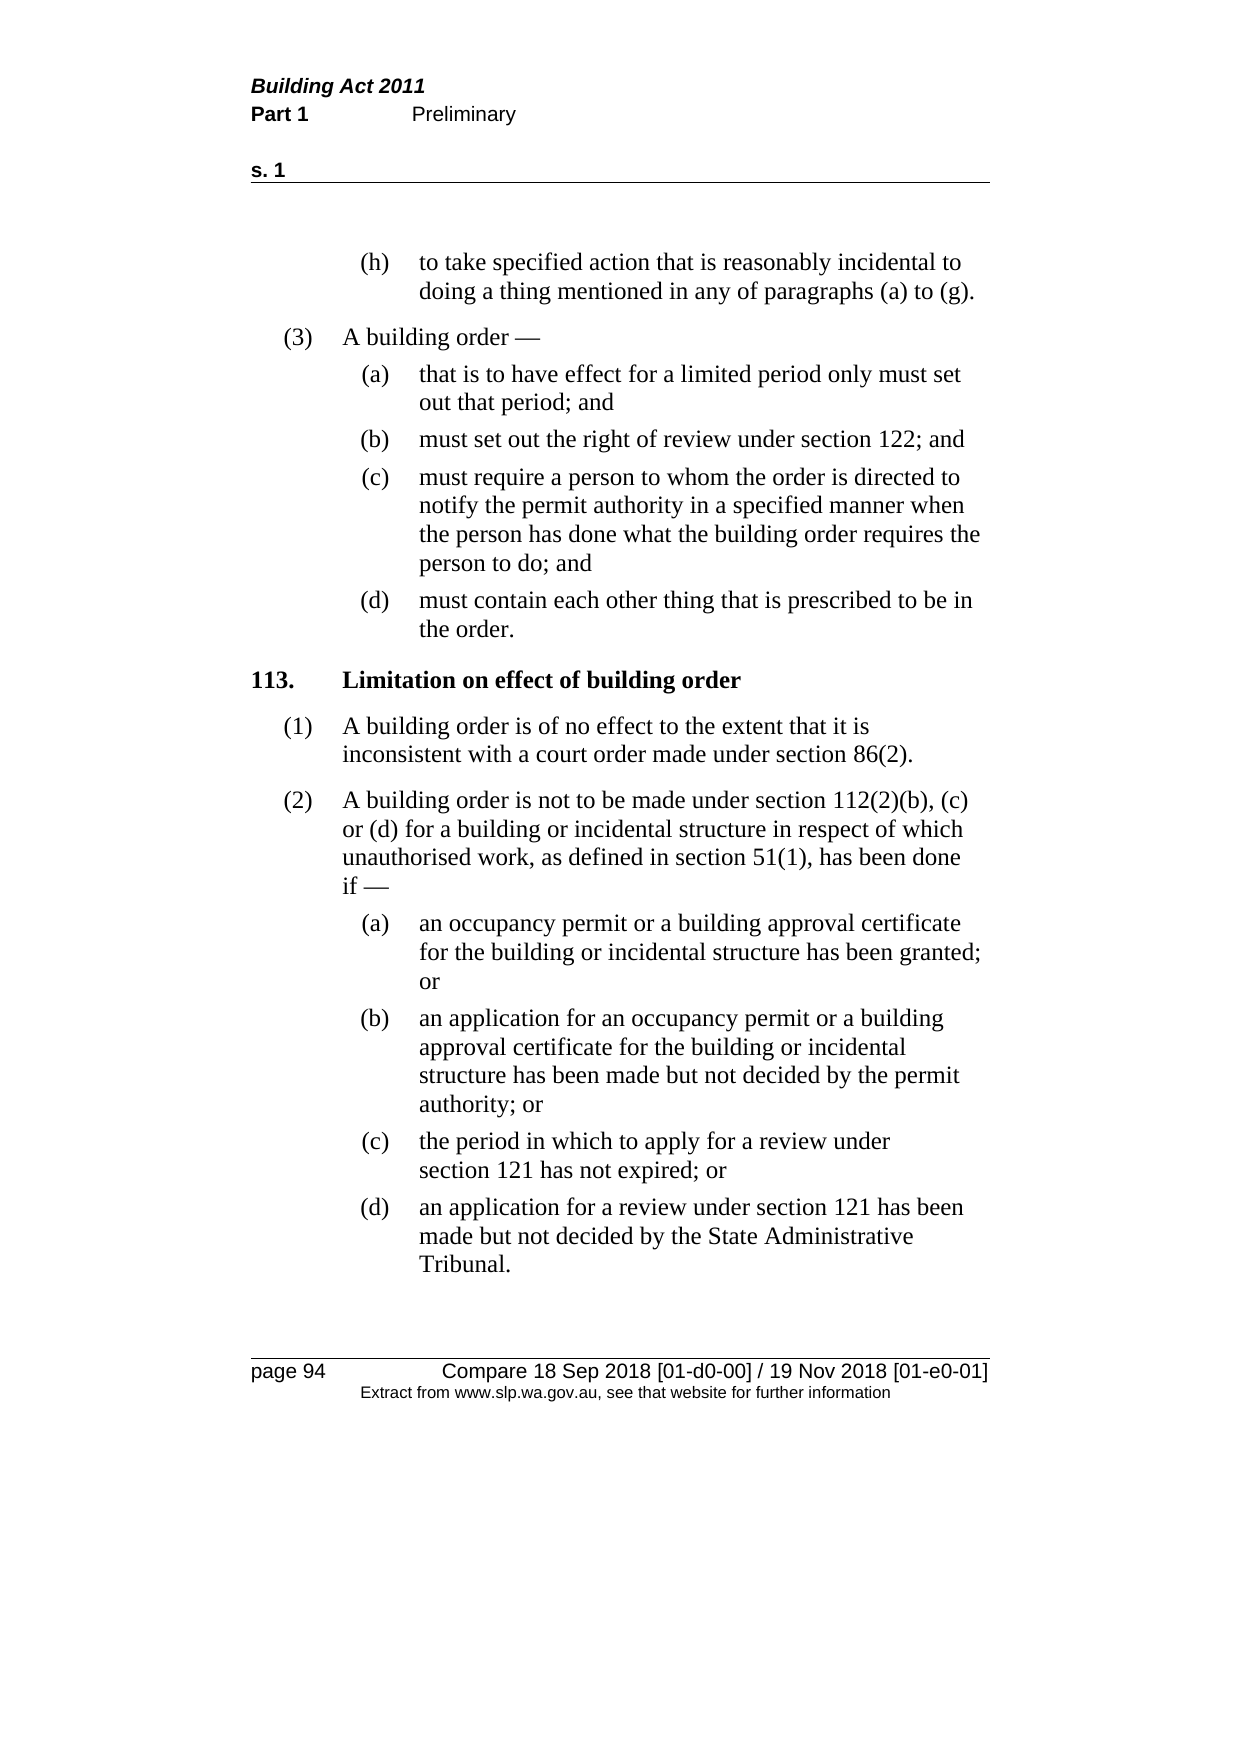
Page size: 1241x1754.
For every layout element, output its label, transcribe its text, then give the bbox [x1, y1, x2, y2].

text (2) A building order is not to be made under section 112(2)(b), (c) or (d) for a building or incidental structure in respect of which unauthorised work, as defined in section 51(1), has been done if — [251, 785, 990, 900]
text (a) an occupancy permit or a building approval certificate for the building or incidental structure has been granted; or [251, 908, 990, 994]
text (b) must set out the right of review under section 122; and [251, 424, 990, 453]
text (c) the period in which to apply for a review under section 121 has not expired; or [251, 1126, 990, 1184]
text (b) an application for an occupancy permit or a building approval certificate for the building or incidental structure has been made but not decided by the permit authority; or [251, 1003, 990, 1118]
text (1) A building order is of no effect to the extent that it is inconsistent with a court order made under section 86(2). [251, 711, 990, 768]
text (3) A building order — [251, 322, 990, 350]
text (d) an application for a review under section 121 has been made but not decided by the State Administrative Tribunal. [251, 1192, 990, 1278]
text (c) must require a person to whom the order is directed to notify the permit authority in a specified manner when the person has done what the building order requires the person to do; and [251, 462, 990, 577]
text (h) to take specified action that is reasonably incidental to doing a thing mentioned in any of paragraphs (a) to (g). [251, 247, 990, 305]
subtitle 113. Limitation on effect of building order [251, 665, 990, 694]
text (a) that is to have effect for a limited period only must set out that period; and [251, 359, 990, 416]
text (d) must contain each other thing that is prescribed to be in the order. [251, 585, 990, 642]
